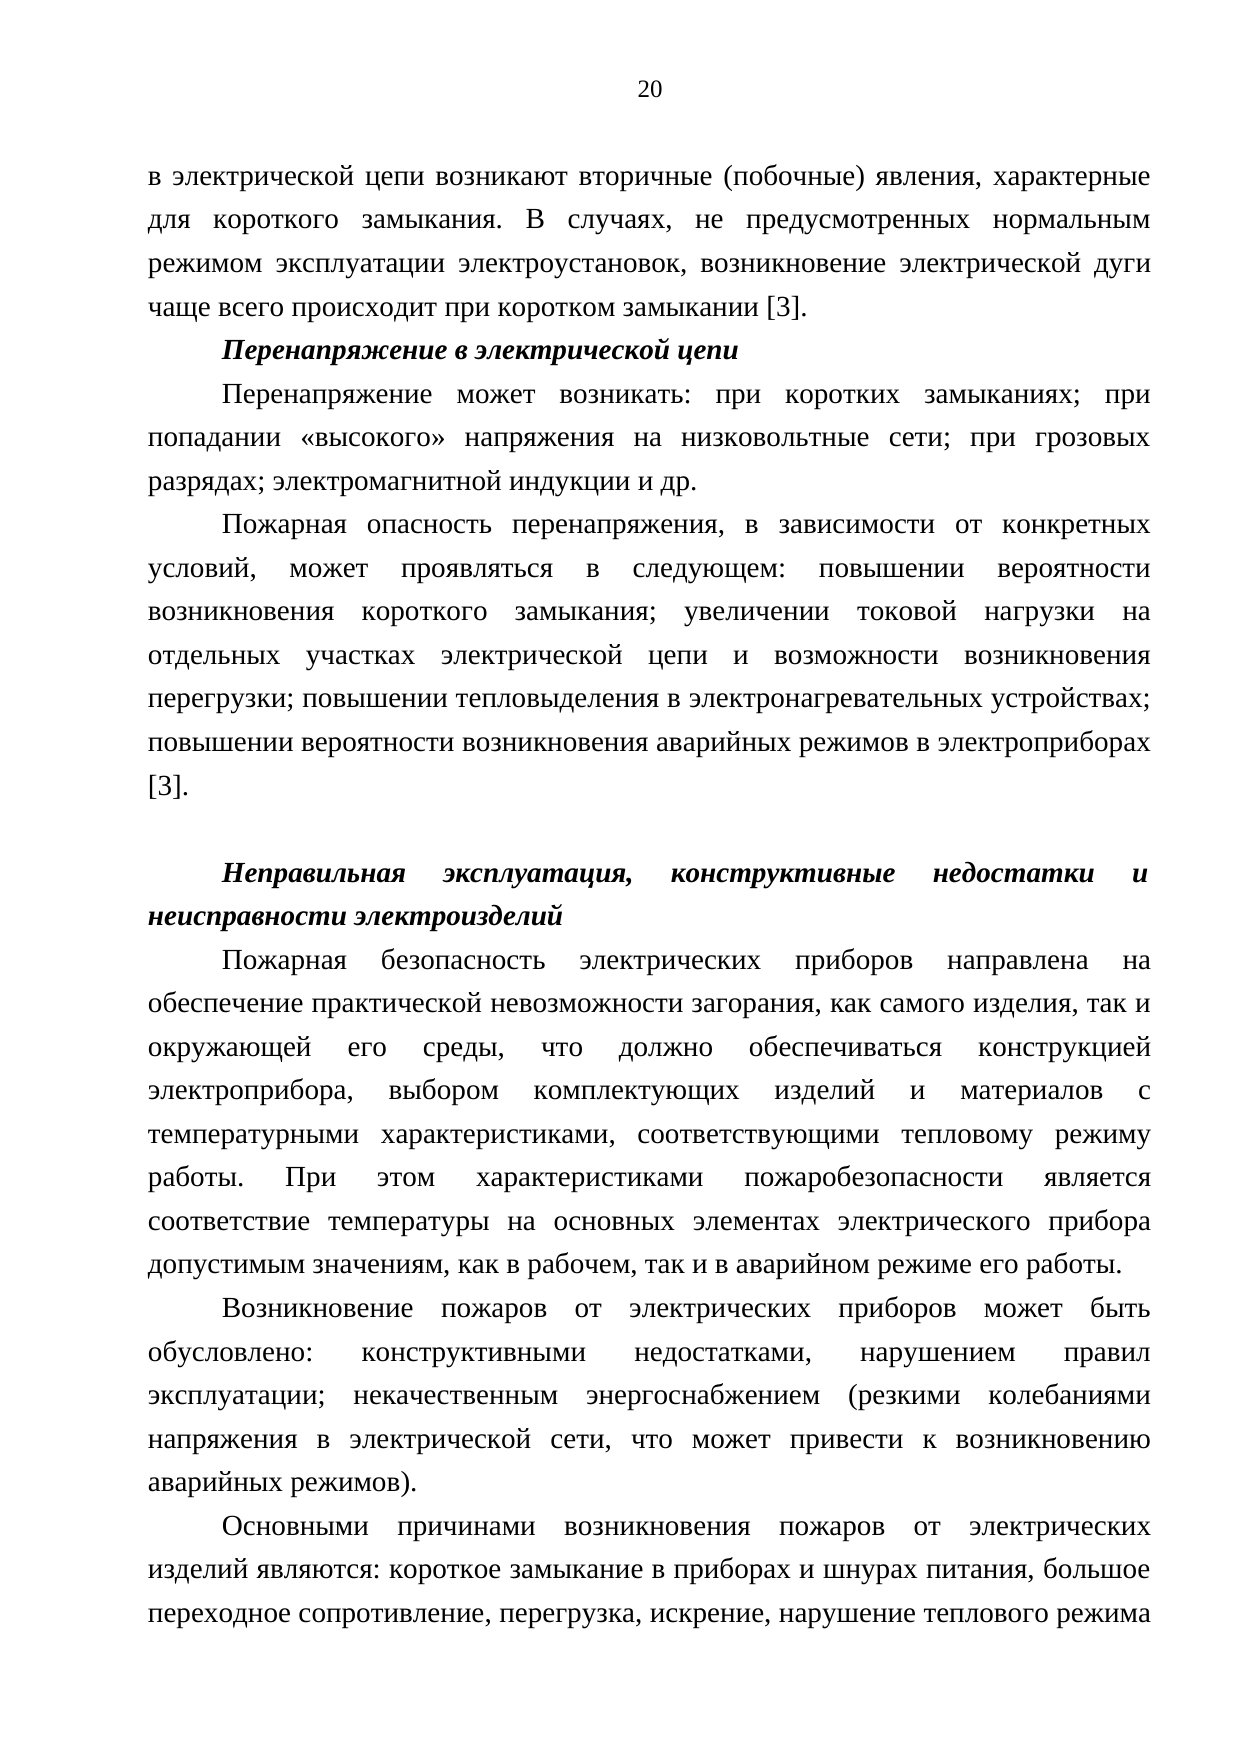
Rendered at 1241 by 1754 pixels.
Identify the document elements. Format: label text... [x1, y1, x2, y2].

text Пожарная опасность перенапряжения, в зависимости от конкретных условий, может проявляться в следующем: повышении вероятности возникновения короткого замыкания; увеличении токовой нагрузки на отдельных участках электрической цепи и возможности возникновения перегрузки; повышении тепловыделения в электронагревательных устройствах; повышении вероятности возникновения аварийных режимов в электроприборах [3]. [148, 506, 1152, 801]
text Пожарная безопасность электрических приборов направлена на обеспечение практической невозможности загорания, как самого изделия, так и окружающей его среды, что должно обеспечиваться конструкцией электроприбора, выбором комплектующих изделий и материалов с температурными характеристиками, соответствующими тепловому режиму работы. При этом характеристиками пожаробезопасности является соответствие температуры на основных элементах электрического прибора допустимым значениям, как в рабочем, так и в аварийном режиме его работы. [148, 942, 1152, 1280]
text Возникновение пожаров от электрических приборов может быть обусловлено: конструктивными недостатками, нарушением правил эксплуатации; некачественным энергоснабжением (резкими колебаниями напряжения в электрической сети, что может привести к возникновению аварийных режимов). [148, 1290, 1152, 1498]
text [148, 158, 1152, 322]
text Неправильная эксплуатация, конструктивные недостатки и неисправности электроизделий [148, 855, 1152, 932]
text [148, 1508, 1152, 1628]
text Перенапряжение в электрической цепи [148, 332, 1152, 366]
text Перенапряжение может возникать: при коротких замыканиях; при попадании «высокого» напряжения на низковольтные сети; при грозовых разрядах; электромагнитной индукции и др. [148, 376, 1152, 496]
